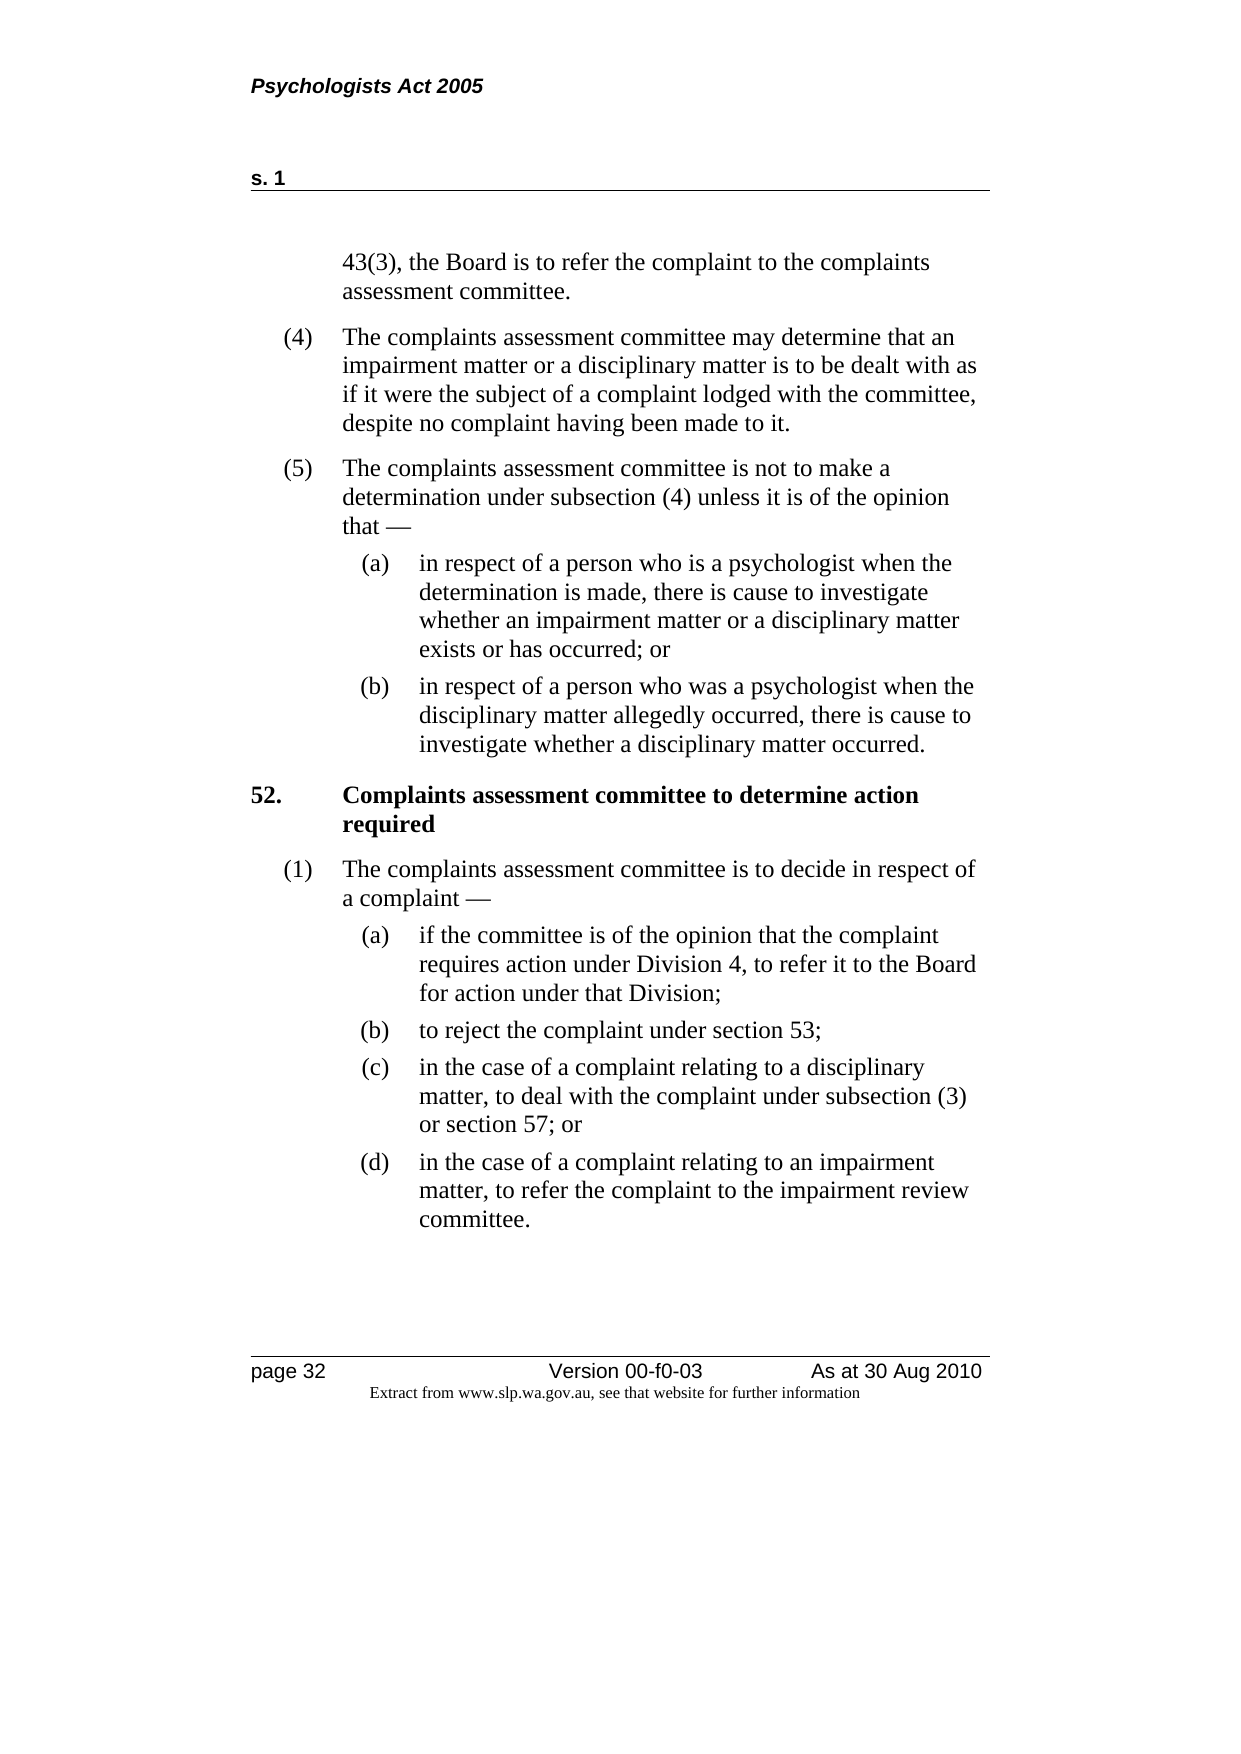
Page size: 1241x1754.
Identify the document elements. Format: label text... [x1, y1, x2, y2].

text (d) in the case of a complaint relating to an impairment matter, to refer the complaint to the impairment review committee. [251, 1147, 990, 1233]
text (b) in respect of a person who was a psychologist when the disciplinary matter allegedly occurred, there is cause to investigate whether a disciplinary matter occurred. [251, 671, 990, 757]
text (c) in the case of a complaint relating to a disciplinary matter, to deal with the complaint under subsection (3) or section 57; or [251, 1052, 990, 1138]
text (5) The complaints assessment committee is not to make a determination under subsection (4) unless it is of the opinion that — [251, 453, 990, 539]
text (1) The complaints assessment committee is to decide in respect of a complaint — [251, 854, 990, 912]
text (a) if the committee is of the opinion that the complaint requires action under Division 4, to refer it to the Board for action under that Division; [251, 920, 990, 1007]
subtitle 52. Complaints assessment committee to determine action required [251, 780, 990, 838]
text (4) The complaints assessment committee may determine that an impairment matter or a disciplinary matter is to be dealt with as if it were the subject of a complaint lodged with the committee, despite no complaint having been made to it. [251, 322, 990, 437]
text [251, 247, 990, 305]
text (a) in respect of a person who is a psychologist when the determination is made, there is cause to investigate whether an impairment matter or a disciplinary matter exists or has occurred; or [251, 548, 990, 663]
text (b) to reject the complaint under section 53; [251, 1015, 990, 1044]
